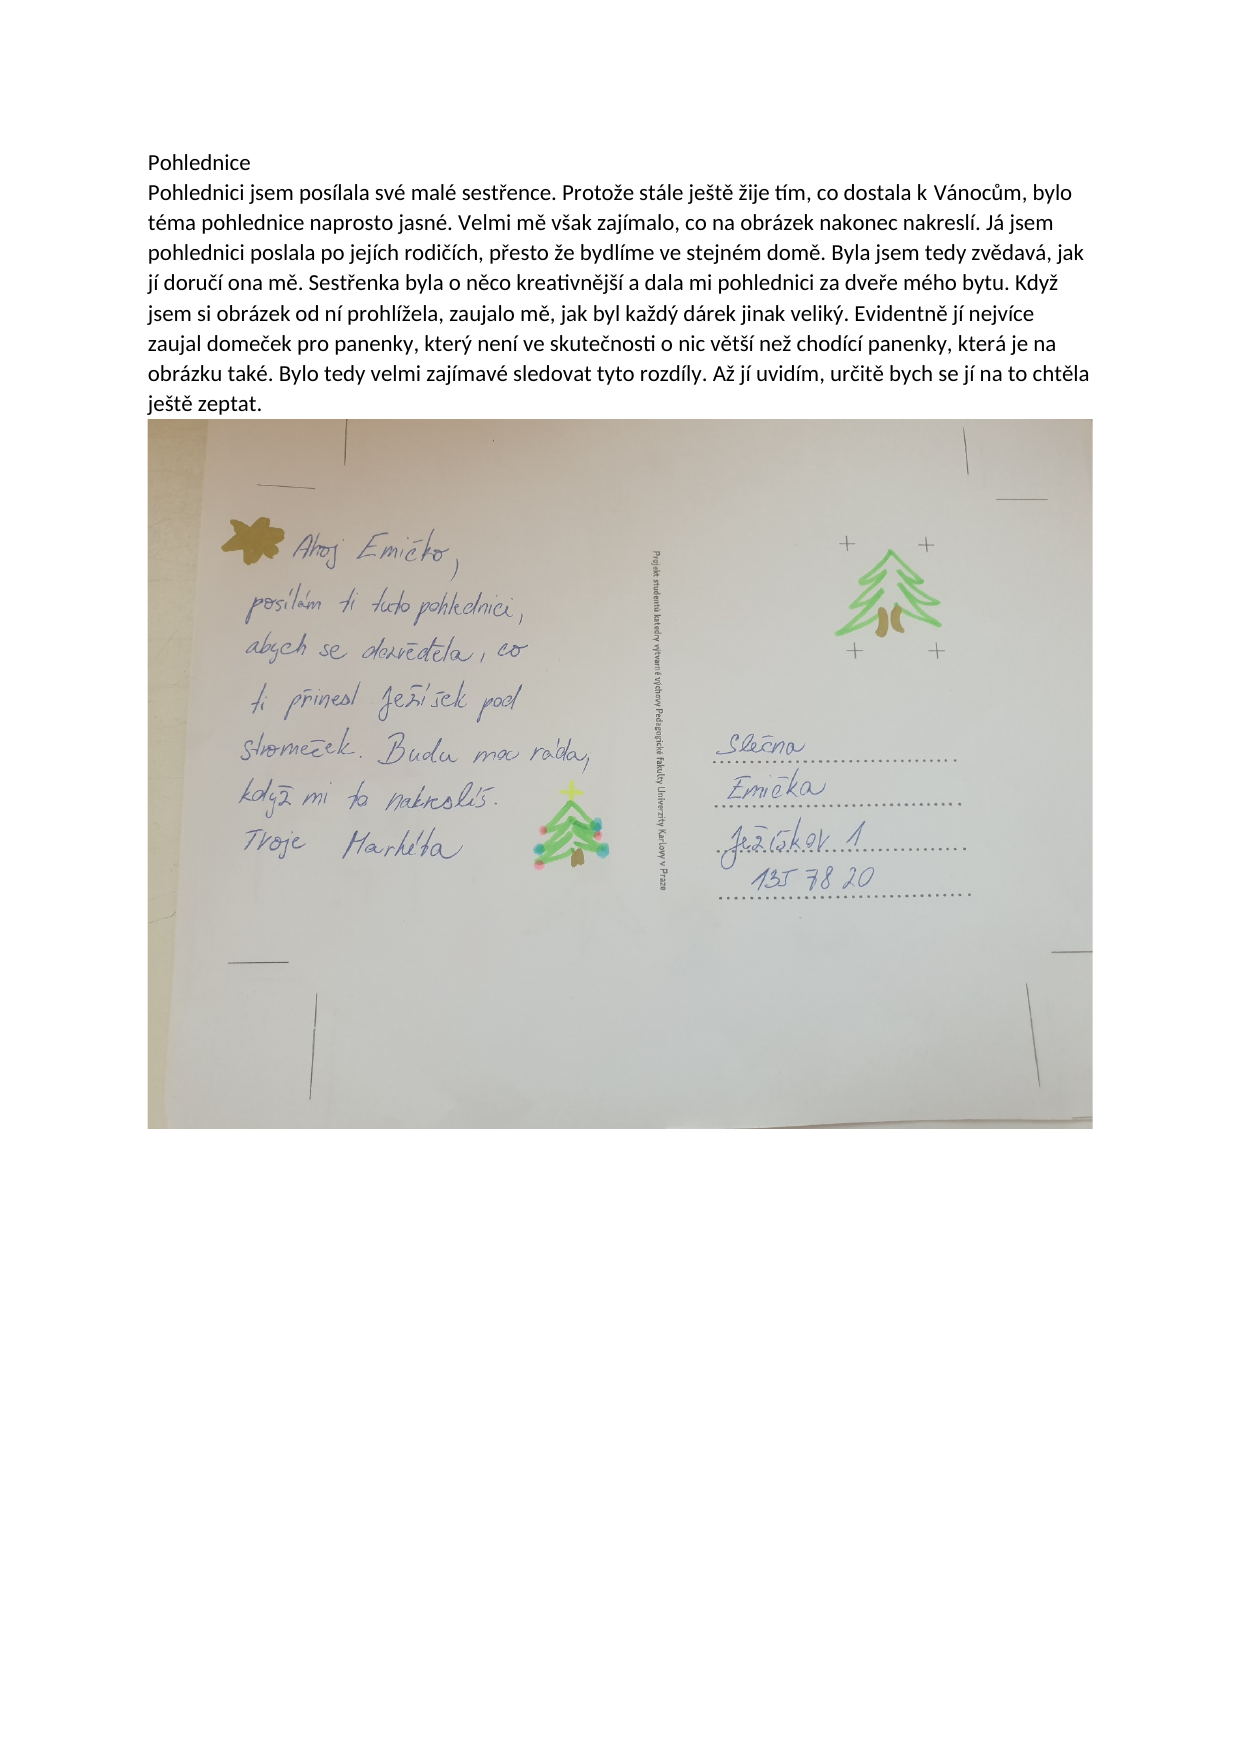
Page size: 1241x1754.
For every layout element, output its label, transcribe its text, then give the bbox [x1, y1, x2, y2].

picture [147, 419, 1093, 1129]
text Pohlednice Pohlednici jsem posílala své malé sestřence. Protože stále ještě žije tím, co dostala k Vánocům, bylo téma pohlednice naprosto jasné. Velmi mě však zajímalo, co na obrázek nakonec nakreslí. Já jsem pohlednici poslala po jejích rodičích, přesto že bydlíme ve stejném domě. Byla jsem tedy zvědavá, jak jí doručí ona mě. Sestřenka byla o něco kreativnější a dala mi pohlednici za dveře mého bytu. Když jsem si obrázek od ní prohlížela, zaujalo mě, jak byl každý dárek jinak veliký. Evidentně jí nejvíce zaujal domeček pro panenky, který není ve skutečnosti o nic větší než chodící panenky, která je na obrázku také. Bylo tedy velmi zajímavé sledovat tyto rozdíly. Až jí uvidím, určitě bych se jí na to chtěla ještě zeptat. [148, 148, 1093, 419]
